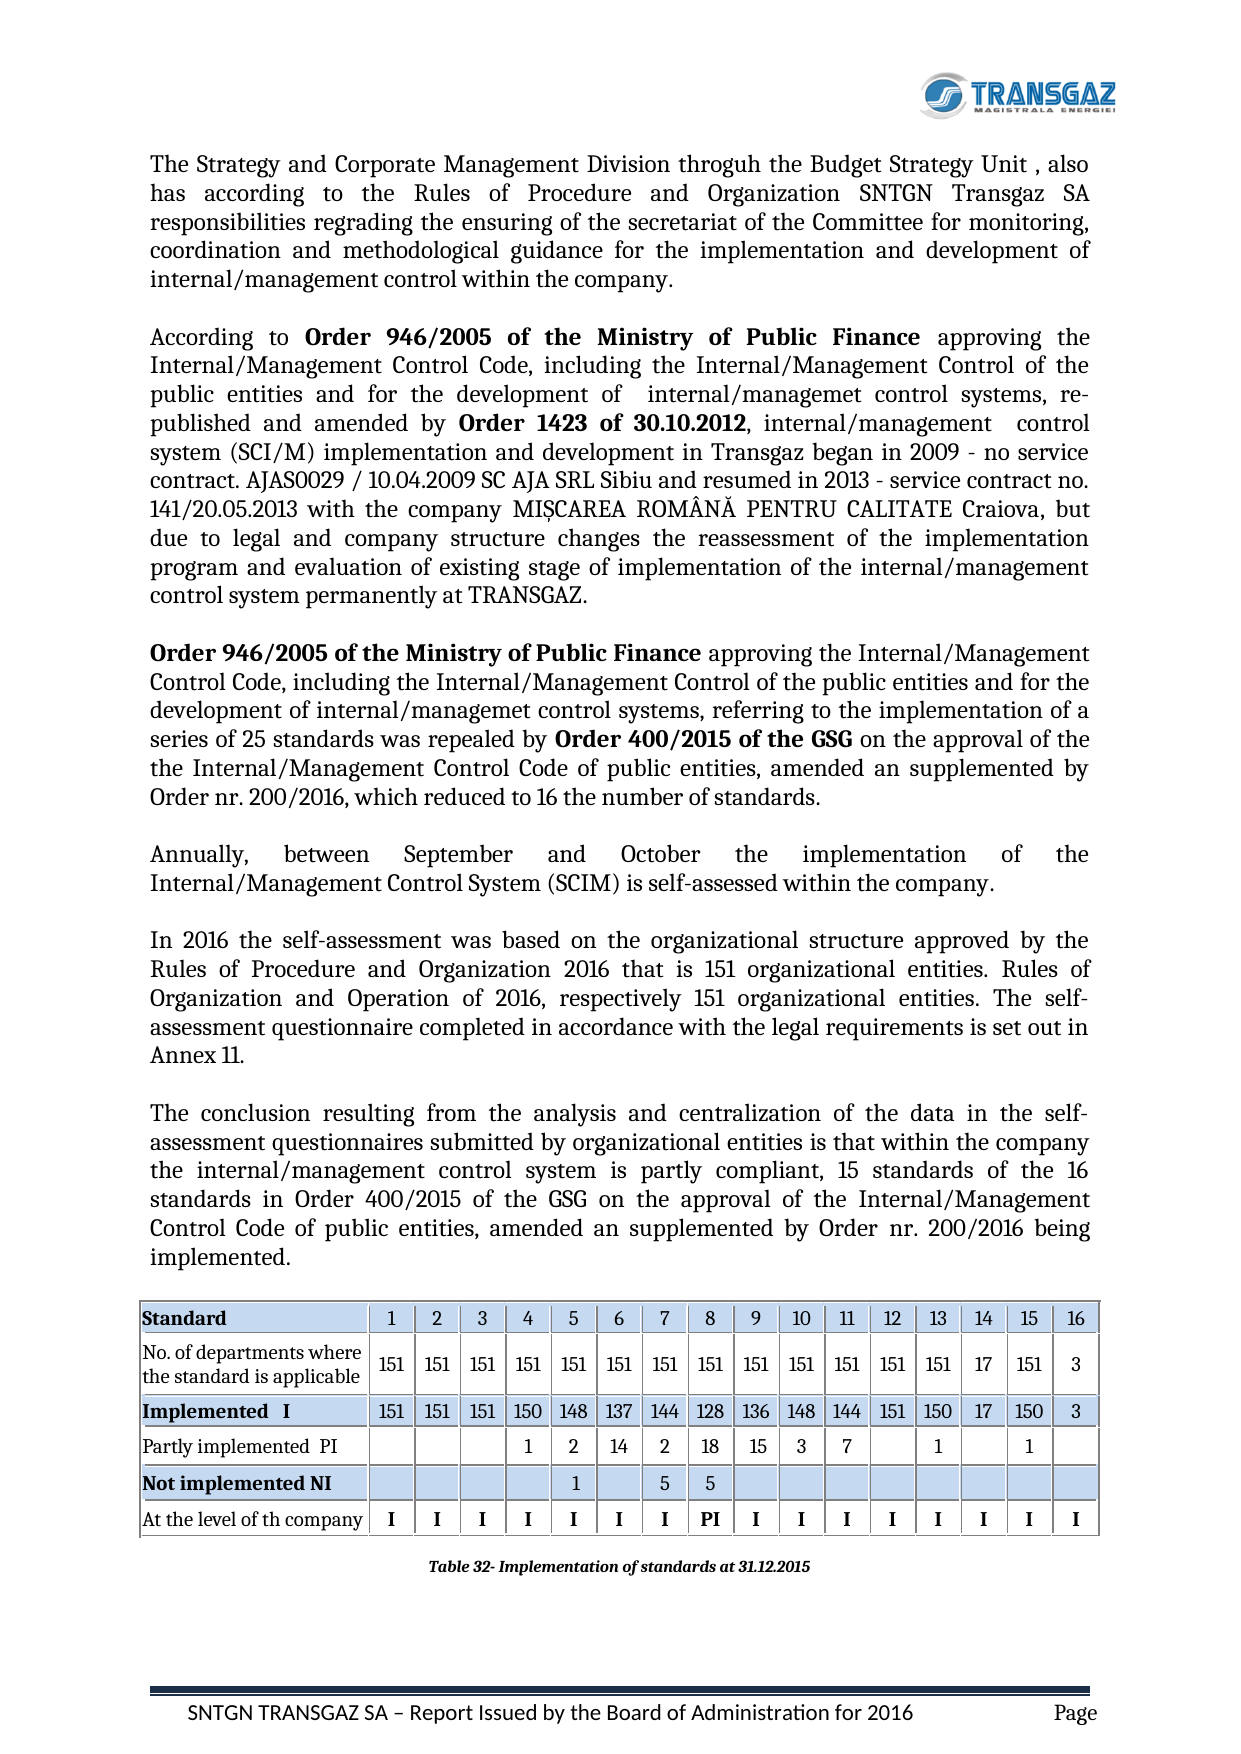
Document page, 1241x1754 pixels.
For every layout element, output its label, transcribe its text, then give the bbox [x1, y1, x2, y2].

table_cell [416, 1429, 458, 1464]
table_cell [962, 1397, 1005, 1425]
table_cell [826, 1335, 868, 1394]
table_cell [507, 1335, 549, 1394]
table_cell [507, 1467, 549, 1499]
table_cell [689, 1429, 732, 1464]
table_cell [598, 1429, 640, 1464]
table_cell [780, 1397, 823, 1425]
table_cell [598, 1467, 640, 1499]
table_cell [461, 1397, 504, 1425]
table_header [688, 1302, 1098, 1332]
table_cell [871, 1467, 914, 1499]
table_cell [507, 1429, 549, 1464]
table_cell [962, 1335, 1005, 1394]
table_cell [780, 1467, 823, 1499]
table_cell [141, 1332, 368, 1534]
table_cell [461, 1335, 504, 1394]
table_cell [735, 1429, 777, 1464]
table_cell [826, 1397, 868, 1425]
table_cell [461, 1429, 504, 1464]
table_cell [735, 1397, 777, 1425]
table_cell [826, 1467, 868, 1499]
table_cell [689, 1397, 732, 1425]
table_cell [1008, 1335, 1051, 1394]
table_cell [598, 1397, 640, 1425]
picture [917, 60, 1119, 137]
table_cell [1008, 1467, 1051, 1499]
text Table 32- Implementation of standards at 31.12.2015 [150, 1557, 1090, 1576]
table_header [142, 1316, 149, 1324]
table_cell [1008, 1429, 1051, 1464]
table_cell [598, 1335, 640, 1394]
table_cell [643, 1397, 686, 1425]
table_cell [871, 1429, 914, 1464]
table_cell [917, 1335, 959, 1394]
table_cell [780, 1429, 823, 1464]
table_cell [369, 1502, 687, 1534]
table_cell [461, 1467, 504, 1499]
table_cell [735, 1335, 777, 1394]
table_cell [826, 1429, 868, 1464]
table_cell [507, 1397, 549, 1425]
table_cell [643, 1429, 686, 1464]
text In 2016 the self-assessment was based on the organizational structure approved by the Rules of Procedure and Organization 2016 that is 151 organizational entities. Rules of Organization and Operation of 2016, respectively 151 organizational entities. The self-assessment questionnaire completed in accordance with the legal requirements is set out in Annex 11. [150, 926, 1090, 1070]
text Annually, between September and October the implementation of the Internal/Management Control System (SCIM) is self-assessed within the company. [150, 840, 1090, 897]
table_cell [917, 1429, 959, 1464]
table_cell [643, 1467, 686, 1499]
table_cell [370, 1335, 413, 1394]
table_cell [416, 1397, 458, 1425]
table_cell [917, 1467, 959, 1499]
text According to Order 946/2005 of the Ministry of Public Finance approving the Internal/Management Control Code, including the Internal/Management Control of the public entities and for the development of internal/managemet control systems, re-published and amended by Order 1423 of 30.10.2012, internal/management control system (SCI/M) implementation and development in Transgaz began in 2009 - no service contract. AJAS0029 / 10.04.2009 SC AJA SRL Sibiu and resumed in 2013 - service contract no. 141/20.05.2013 with the company MIŞCAREA ROMÂNĂ PENTRU CALITATE Craiova, but due to legal and company structure changes the reassessment of the implementation program and evaluation of existing stage of implementation of the internal/management control system permanently at TRANSGAZ. [150, 322, 1090, 610]
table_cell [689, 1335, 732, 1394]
text The Strategy and Corporate Management Division throguh the Budget Strategy Unit , also has according to the Rules of Procedure and Organization SNTGN Transgaz SA responsibilities regrading the ensuring of the secretariat of the Committee for monitoring, coordination and methodological guidance for the implementation and development of internal/management control within the company. [150, 150, 1090, 294]
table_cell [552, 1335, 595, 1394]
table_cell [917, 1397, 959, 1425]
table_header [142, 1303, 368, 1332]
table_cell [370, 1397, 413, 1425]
text Order 946/2005 of the Ministry of Public Finance approving the Internal/Management Control Code, including the Internal/Management Control of the public entities and for the development of internal/managemet control systems, referring to the implementation of a series of 25 standards was repealed by Order 400/2015 of the GSG on the approval of the the Internal/Management Control Code of public entities, amended an supplemented by Order nr. 200/2016, which reduced to 16 the number of standards. [150, 639, 1090, 811]
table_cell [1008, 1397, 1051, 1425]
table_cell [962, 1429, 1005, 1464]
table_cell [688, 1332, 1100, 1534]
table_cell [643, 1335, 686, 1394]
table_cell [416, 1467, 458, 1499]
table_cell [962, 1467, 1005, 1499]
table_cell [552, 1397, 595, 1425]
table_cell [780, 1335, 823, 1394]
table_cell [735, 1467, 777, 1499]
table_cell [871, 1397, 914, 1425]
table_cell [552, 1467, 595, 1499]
text The conclusion resulting from the analysis and centralization of the data in the self-assessment questionnaires submitted by organizational entities is that within the company the internal/management control system is partly compliant, 15 standards of the 16 standards in Order 400/2015 of the GSG on the approval of the Internal/Management Control Code of public entities, amended an supplemented by Order nr. 200/2016 being implemented. [150, 1099, 1090, 1271]
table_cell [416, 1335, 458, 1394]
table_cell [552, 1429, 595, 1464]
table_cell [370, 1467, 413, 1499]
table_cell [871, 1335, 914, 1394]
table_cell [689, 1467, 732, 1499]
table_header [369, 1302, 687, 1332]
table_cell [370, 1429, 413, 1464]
